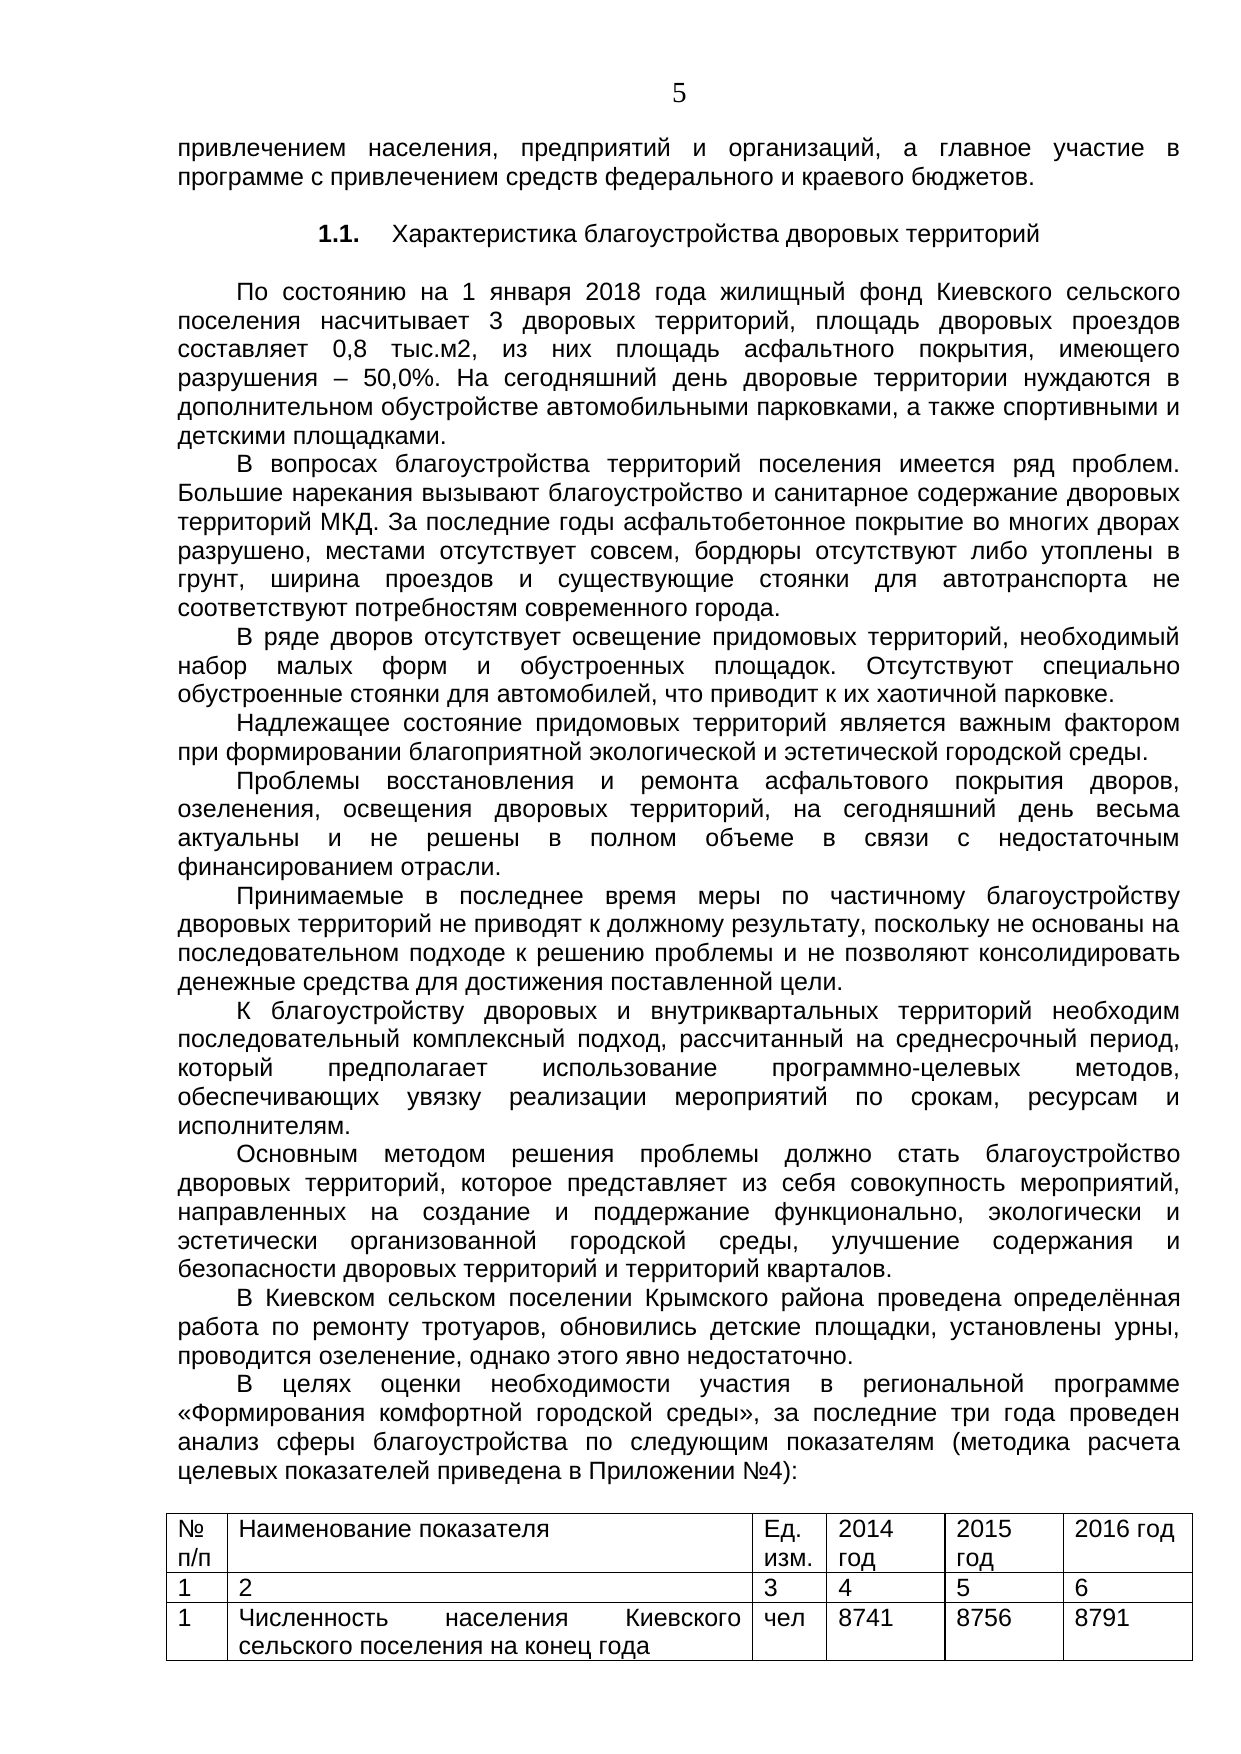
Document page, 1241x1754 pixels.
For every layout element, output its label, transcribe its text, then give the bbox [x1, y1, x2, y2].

table_header № п/п [167, 1514, 227, 1572]
table_header 2015 год [946, 1514, 1063, 1572]
table_cell 2 [228, 1573, 752, 1602]
table_cell 8741 [827, 1603, 944, 1660]
table_cell 3 [753, 1573, 826, 1602]
table_cell Численность населения Киевского сельского поселения на конец года [228, 1603, 752, 1660]
text В ряде дворов отсутствует освещение придомовых территорий, необходимый набор малых форм и обустроенных площадок. Отсутствуют специально обустроенные стоянки для автомобилей, что приводит к их хаотичной парковке. [177, 622, 1181, 708]
table_header Ед. изм. [753, 1514, 826, 1572]
text В целях оценки необходимости участия в региональной программе «Формирования комфортной городской среды», за последние три года проведен анализ сферы благоустройства по следующим показателям (методика расчета целевых показателей приведена в Приложении №4): [177, 1369, 1181, 1484]
table_cell чел [753, 1603, 826, 1660]
table_cell 4 [827, 1573, 944, 1602]
table_cell 6 [1064, 1573, 1192, 1602]
table_cell 1 [167, 1603, 227, 1660]
text Надлежащее состояние придомовых территорий является важным фактором при формировании благоприятной экологической и эстетической городской среды. [177, 708, 1181, 766]
text Принимаемые в последнее время меры по частичному благоустройству дворовых территорий не приводят к должному результату, поскольку не основаны на последовательном подходе к решению проблемы и не позволяют консолидировать денежные средства для достижения поставленной цели. [177, 881, 1181, 996]
text Проблемы восстановления и ремонта асфальтового покрытия дворов, озеленения, освещения дворовых территорий, на сегодняшний день весьма актуальны и не решены в полном объеме в связи с недостаточным финансированием отрасли. [177, 766, 1181, 881]
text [177, 133, 1181, 191]
table_header Наименование показателя [228, 1514, 752, 1572]
text В вопросах благоустройства территорий поселения имеется ряд проблем. Большие нарекания вызывают благоустройство и санитарное содержание дворовых территорий МКД. За последние годы асфальтобетонное покрытие во многих дворах разрушено, местами отсутствует совсем, бордюры отсутствуют либо утоплены в грунт, ширина проездов и существующие стоянки для автотранспорта не соответствуют потребностям современного города. [177, 449, 1181, 622]
table_cell 8791 [1064, 1603, 1192, 1660]
table_cell 1 [167, 1573, 227, 1602]
table_header 2016 год [1064, 1514, 1192, 1572]
list Характеристика благоустройства дворовых территорий [177, 219, 1181, 248]
table_cell 8756 [946, 1603, 1063, 1660]
text По состоянию на 1 января 2018 года жилищный фонд Киевского сельского поселения насчитывает 3 дворовых территорий, площадь дворовых проездов составляет 0,8 тыс.м2, из них площадь асфальтного покрытия, имеющего разрушения – 50,0%. На сегодняшний день дворовые территории нуждаются в дополнительном обустройстве автомобильными парковками, а также спортивными и детскими площадками. [177, 277, 1181, 449]
table_cell 5 [946, 1573, 1063, 1602]
text Основным методом решения проблемы должно стать благоустройство дворовых территорий, которое представляет из себя совокупность мероприятий, направленных на создание и поддержание функционально, экологически и эстетически организованной городской среды, улучшение содержания и безопасности дворовых территорий и территорий кварталов. [177, 1139, 1181, 1283]
text К благоустройству дворовых и внутриквартальных территорий необходим последовательный комплексный подход, рассчитанный на среднесрочный период, который предполагает использование программно-целевых методов, обеспечивающих увязку реализации мероприятий по срокам, ресурсам и исполнителям. [177, 996, 1181, 1139]
text В Киевском сельском поселении Крымского района проведена определённая работа по ремонту тротуаров, обновились детские площадки, установлены урны, проводится озеленение, однако этого явно недостаточно. [177, 1283, 1181, 1369]
table_header 2014 год [827, 1514, 944, 1572]
